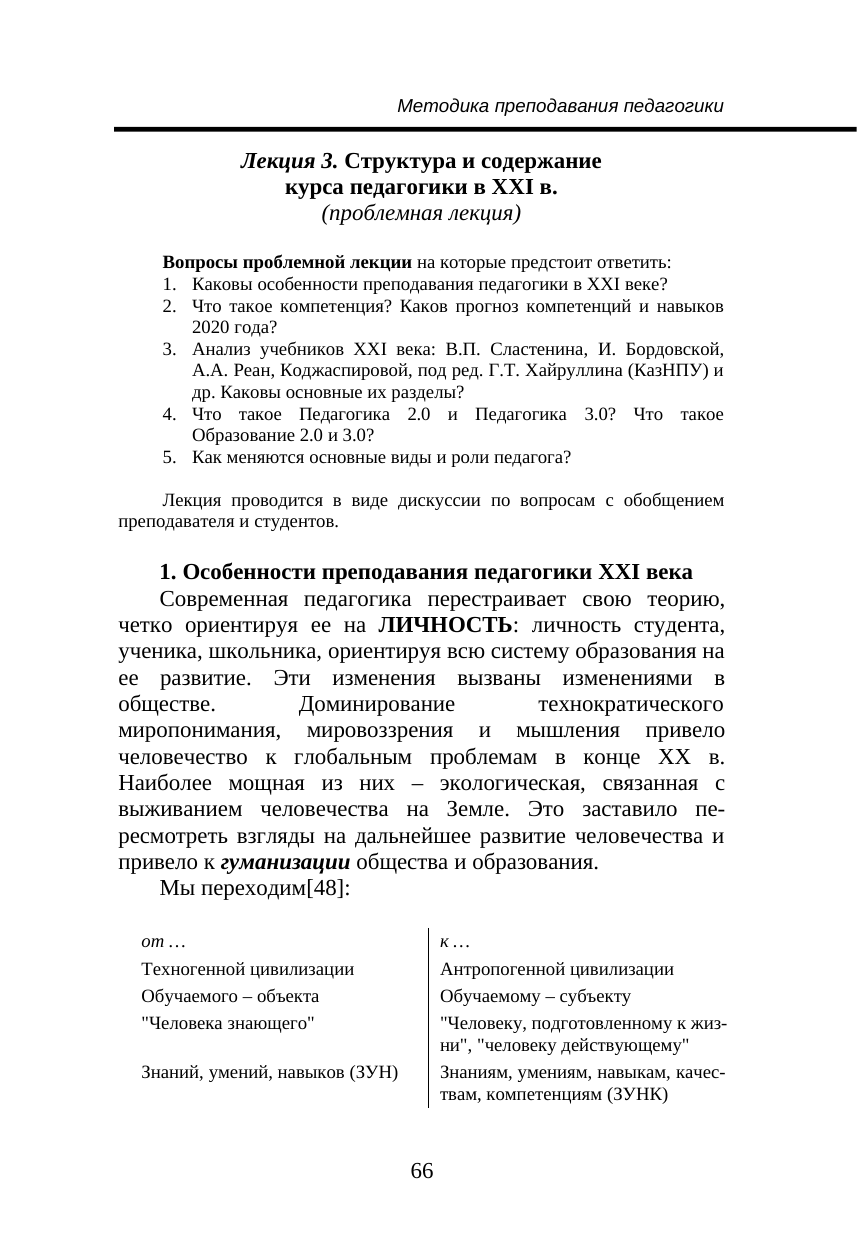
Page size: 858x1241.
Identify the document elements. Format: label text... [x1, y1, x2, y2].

text Мы переходим[48]: [159, 874, 857, 901]
list Каковы особенности преподавания педагогики в ХХI веке? [162, 273, 857, 295]
text Вопросы проблемной лекции на которые предстоит ответить: [162, 251, 857, 273]
table_header от … [120, 928, 428, 955]
table_cell Знаниям, умениям, навыкам, качес- твам, компетенциям (ЗУНК) [429, 1059, 749, 1108]
list Как меняются основные виды и роли педагога? [162, 446, 857, 467]
table_header к … [429, 928, 749, 955]
table_cell Техногенной цивилизации [120, 955, 428, 982]
table_cell Антропогенной цивилизации [429, 955, 749, 982]
table_cell Обучаемого – объекта [120, 983, 428, 1010]
text Современная педагогика перестраивает свою теорию, четко ориентируя ее на ЛИЧНОСТЬ: личность студента, ученика, школьника, ориентируя всю систему образования на ее развитие. Эти изменения вызваны изменениями в обществе. Доминирование технократического миропонимания, мировоззрения и мышления привело человечество к глобальным проблемам в конце ХХ в. Наиболее мощная из них – экологическая, связанная с выживанием человечества на Земле. Это заставило пе- ресмотреть взгляды на дальнейшее развитие человечества и привело к гуманизации общества и образования. [118, 584, 725, 874]
list Анализ учебников ХХI века: В.П. Сластенина, И. Бордовской, А.А. Реан, Коджаспировой, под ред. Г.Т. Хайруллина (КазНПУ) и др. Каковы основные их разделы? [162, 338, 725, 402]
table_cell Знаний, умений, навыков (ЗУН) [120, 1059, 428, 1108]
text Лекция 3. Структура и содержание курса педагогики в ХХI в. (проблемная лекция) [240, 148, 602, 225]
subtitle Особенности преподавания педагогики ХХI века [159, 558, 857, 584]
table_cell "Человеку, подготовленному к жиз- ни", "человеку действующему" [429, 1010, 749, 1058]
table_cell "Человека знающего" [120, 1010, 428, 1058]
list Что такое Педагогика 2.0 и Педагогика 3.0? Что такое Образование 2.0 и 3.0? [162, 402, 724, 446]
list Что такое компетенция? Каков прогноз компетенций и навыков 2020 года? [162, 295, 724, 338]
text Лекция проводится в виде дискуссии по вопросам с обобщением преподавателя и студентов. [118, 489, 724, 532]
table_cell Обучаемому – субъекту [429, 983, 749, 1010]
